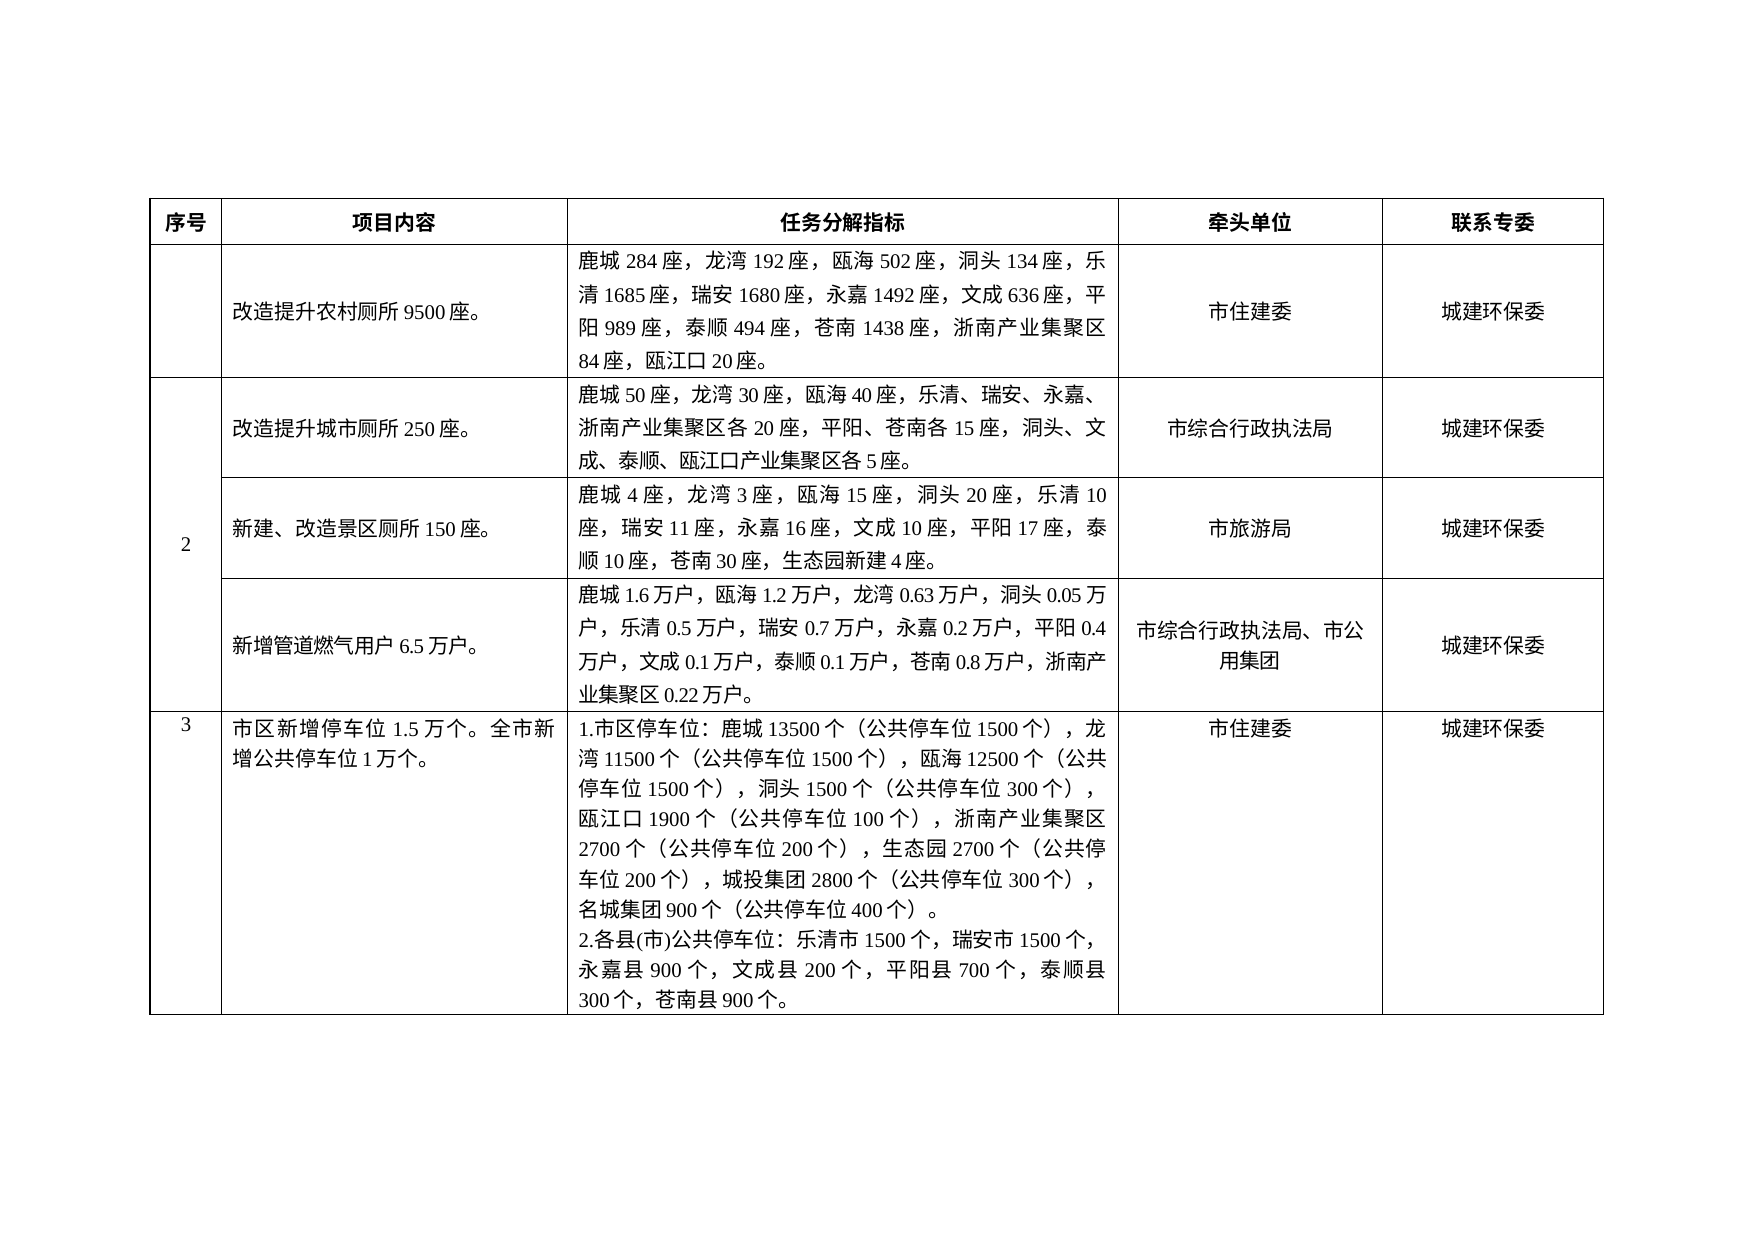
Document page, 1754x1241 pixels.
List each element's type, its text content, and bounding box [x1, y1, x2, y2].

table_cell 1.市区停车位：鹿城13500个（公共停车位1500个），龙湾11500个（公共停车位1500个），瓯海12500个（公共停车位1500个），洞头1500个（公共停车位300个），瓯江口1900个（公共停车位100个），浙南产业集聚区2700个（公共停车位200个），生态园2700个（公共停车位200个），城投集团2800个（公共停车位300个），名城集团900个（公共停车位400个）。 2.各县(市)公共停车位：乐清市1500个，瑞安市1500个，永嘉县900个，文成县200个，平阳县700个，泰顺县300个，苍南县900个。 [568, 712, 1118, 1014]
table_cell 市住建委 [1119, 245, 1382, 377]
table_cell 鹿城50座，龙湾30座，瓯海40座，乐清、瑞安、永嘉、浙南产业集聚区各20座，平阳、苍南各15座，洞头、文成、泰顺、瓯江口产业集聚区各5座。 [568, 378, 1118, 477]
table_cell 市区新增停车位1.5万个。全市新增公共停车位1万个。 [222, 712, 567, 1014]
table_cell 鹿城1.6万户，瓯海1.2万户，龙湾0.63万户，洞头0.05万户，乐清0.5万户，瑞安0.7万户，永嘉0.2万户，平阳0.4万户，文成0.1万户，泰顺0.1万户，苍南0.8万户，浙南产业集聚区0.22万户。 [568, 579, 1118, 711]
table_cell 城建环保委 [1383, 245, 1603, 377]
table_cell 市综合行政执法局、市公用集团 [1119, 579, 1382, 711]
table_cell 城建环保委 [1383, 712, 1603, 1014]
table_cell 市旅游局 [1119, 478, 1382, 577]
table_cell 改造提升农村厕所9500座。 [222, 245, 567, 377]
table_cell 改造提升城市厕所250座。 [222, 378, 567, 477]
table_cell 3 [151, 712, 221, 1014]
table_header 序号 [151, 199, 221, 243]
table_cell 新增管道燃气用户6.5万户。 [222, 579, 567, 711]
table_cell 2 [151, 378, 221, 711]
table_cell 鹿城284座，龙湾192座，瓯海502座，洞头134座，乐清1685座，瑞安1680座，永嘉1492座，文成636座，平阳989座，泰顺494座，苍南1438座，浙南产业集聚区84座，瓯江口20座。 [568, 245, 1118, 377]
table_cell 市住建委 [1119, 712, 1382, 1014]
table_cell 市综合行政执法局 [1119, 378, 1382, 477]
table_header 牵头单位 [1119, 199, 1382, 243]
table_cell 城建环保委 [1383, 378, 1603, 477]
table_cell 鹿城4座，龙湾3座，瓯海15座，洞头20座，乐清10座，瑞安11座，永嘉16座，文成10座，平阳17座，泰顺10座，苍南30座，生态园新建4座。 [568, 478, 1118, 577]
table_header 项目内容 [222, 199, 567, 243]
table_header 联系专委 [1383, 199, 1603, 243]
table_cell 城建环保委 [1383, 478, 1603, 577]
table_cell 新建、改造景区厕所150座。 [222, 478, 567, 577]
table_header 任务分解指标 [568, 199, 1118, 243]
table_cell 城建环保委 [1383, 579, 1603, 711]
